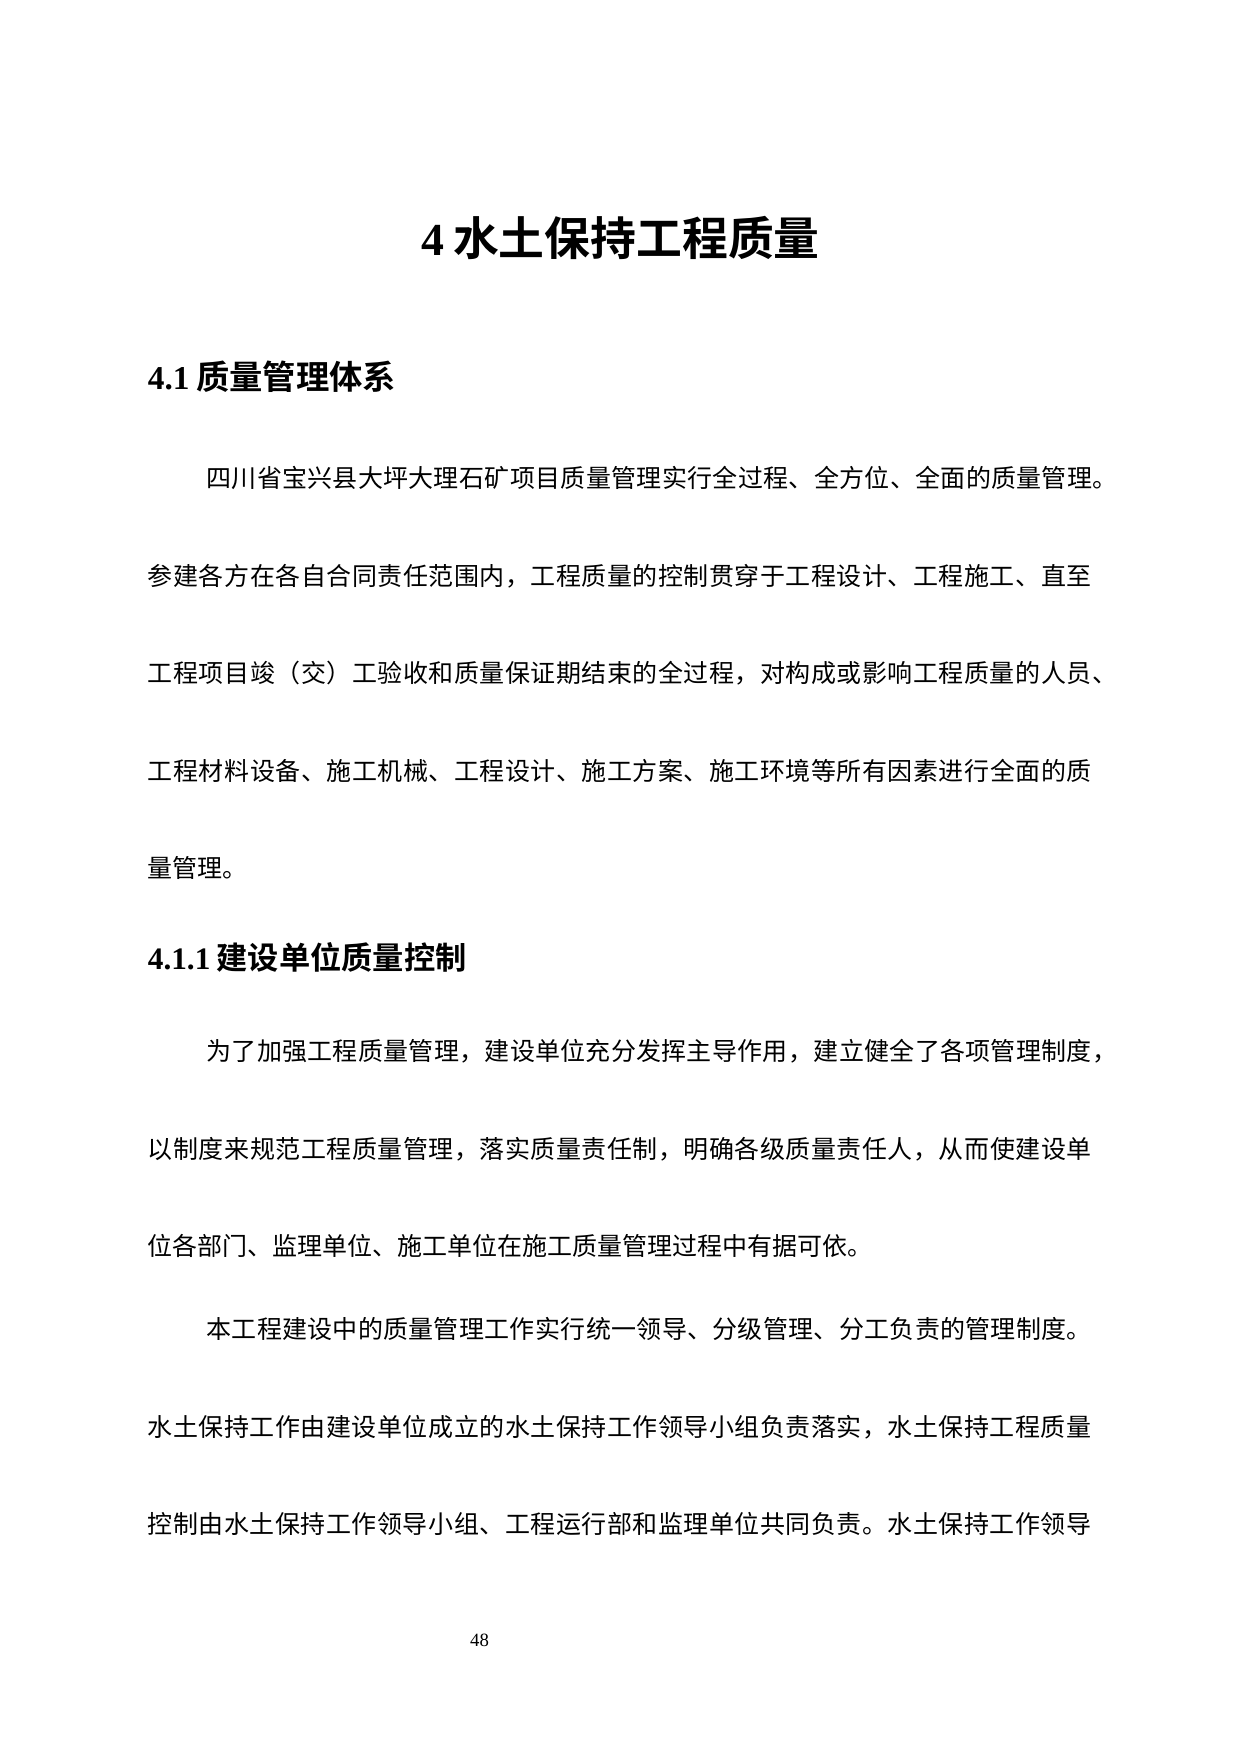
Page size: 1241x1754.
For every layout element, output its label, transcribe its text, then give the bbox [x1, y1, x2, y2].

text 四川省宝兴县大坪大理石矿项目质量管理实行全过程、全方位、全面的质量管理。参建各方在各自合同责任范围内，工程质量的控制贯穿于工程设计、工程施工、直至工程项目竣（交）工验收和质量保证期结束的全过程，对构成或影响工程质量的人员、工程材料设备、施工机械、工程设计、施工方案、施工环境等所有因素进行全面的质量管理。 [148, 444, 1093, 899]
subtitle 4.1质量管理体系 [148, 343, 1093, 408]
subtitle 4.1.1建设单位质量控制 [148, 923, 1093, 988]
text 为了加强工程质量管理，建设单位充分发挥主导作用，建立健全了各项管理制度，以制度来规范工程质量管理，落实质量责任制，明确各级质量责任人，从而使建设单位各部门、监理单位、施工单位在施工质量管理过程中有据可依。 [148, 1017, 1093, 1277]
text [148, 1296, 1093, 1556]
subtitle 4水土保持工程质量 [148, 187, 1093, 284]
